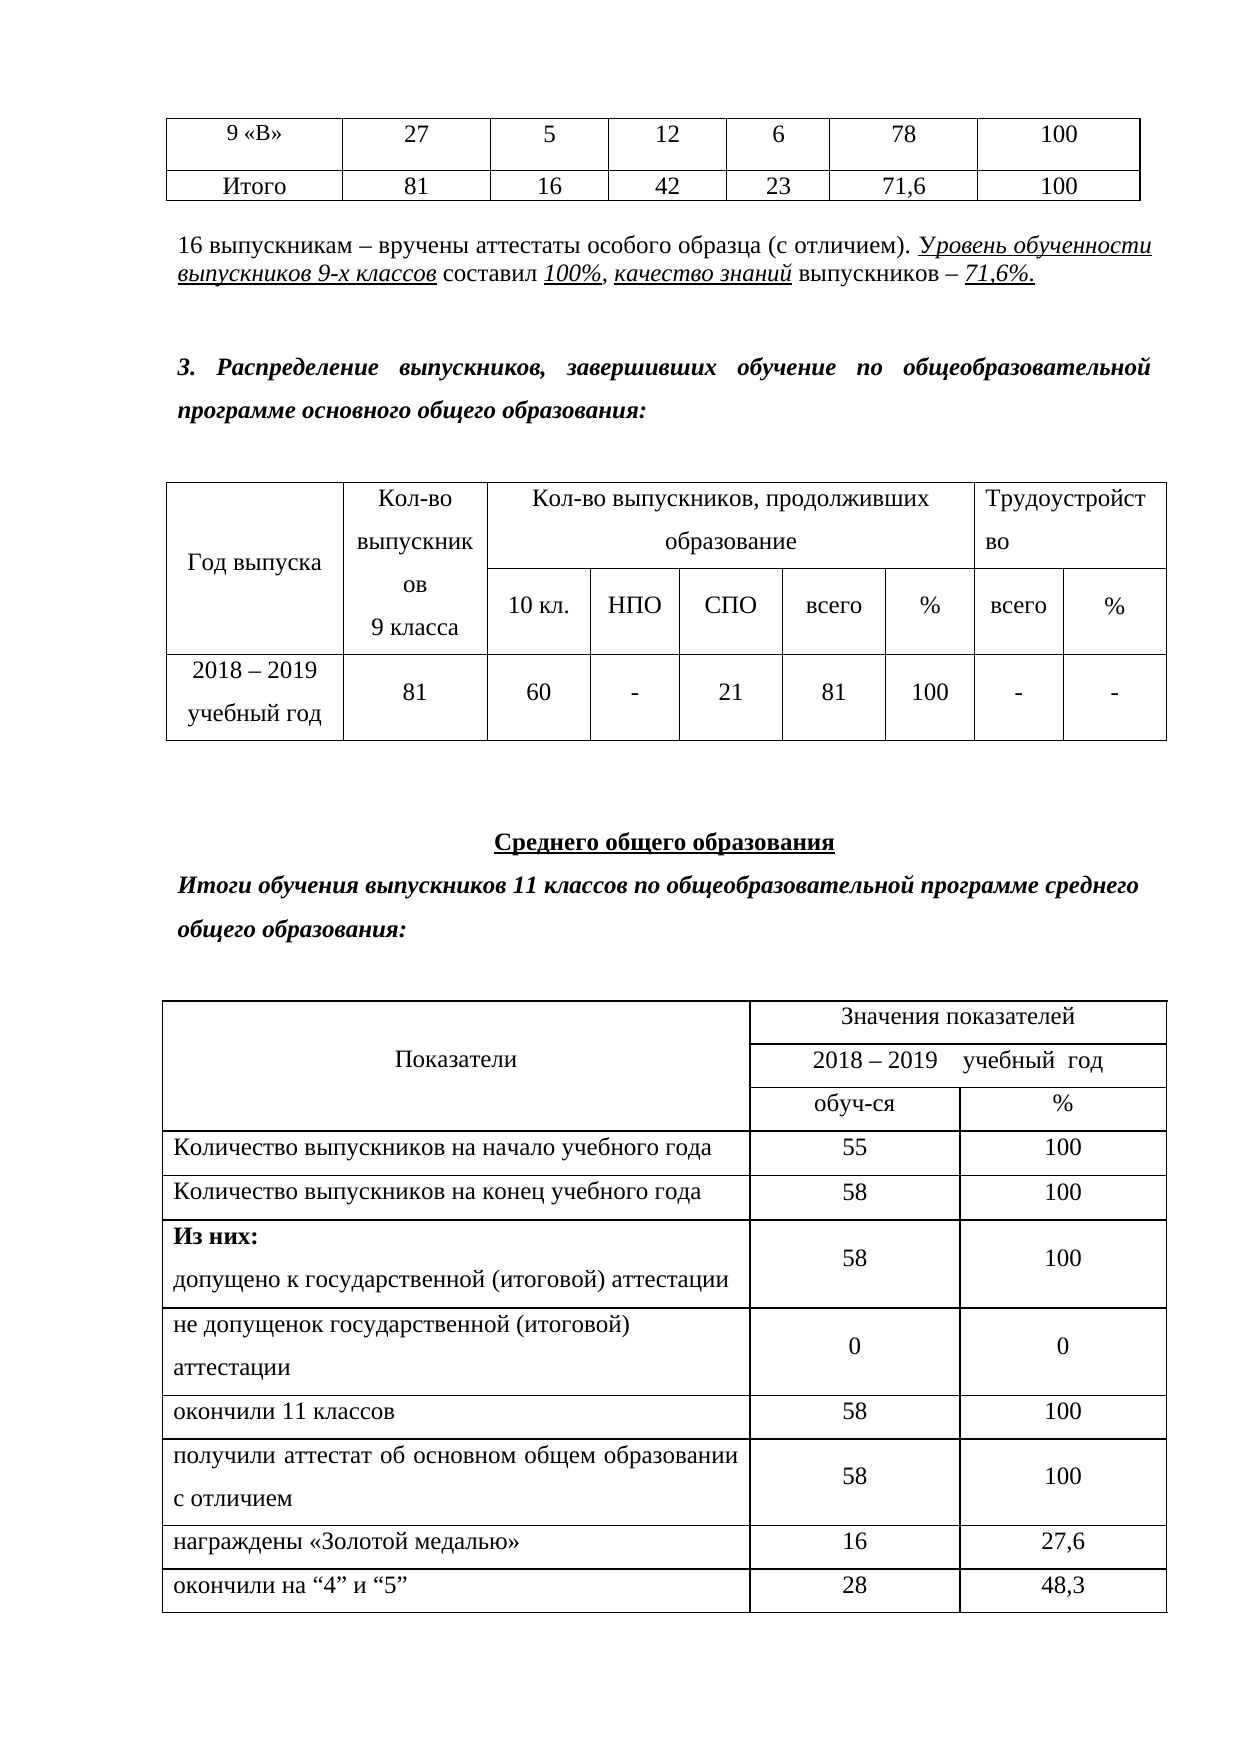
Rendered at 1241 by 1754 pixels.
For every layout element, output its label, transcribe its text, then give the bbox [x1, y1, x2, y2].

table_cell окончили 11 классов [163, 1396, 749, 1438]
table_cell СПО [680, 569, 782, 654]
table_cell 100 [961, 1176, 1166, 1219]
table_cell всего [975, 569, 1063, 654]
table_cell 58 [751, 1440, 959, 1525]
table_cell 28 [751, 1570, 959, 1612]
table_cell 48,3 [961, 1570, 1166, 1612]
table_cell - [975, 655, 1063, 740]
table_cell 58 [751, 1176, 959, 1219]
table_header Показатели [163, 1002, 749, 1130]
table_header Значения показателей [751, 1002, 1166, 1043]
subtitle 3. Распределение выпускников, завершивших обучение по общеобразовательной программе основного общего образования: [177, 352, 1152, 424]
table_cell 100 [961, 1132, 1166, 1175]
table_header Трудоустройство [975, 483, 1166, 568]
table_cell 81 [783, 655, 885, 740]
table_cell 27 [343, 119, 490, 170]
table_cell не допущенок государственной (итоговой) аттестации [163, 1309, 749, 1395]
table_cell 100 [978, 171, 1139, 200]
table_cell 55 [751, 1132, 959, 1175]
table_cell окончили на “4” и “5” [163, 1570, 749, 1612]
table_cell 2018 – 2019 учебный год [751, 1045, 1166, 1087]
table_cell всего [783, 569, 885, 654]
table_cell 9 «В» [167, 119, 342, 170]
table_cell 100 [978, 119, 1139, 170]
table_cell получили аттестат об основном общем образовании с отличием [163, 1440, 749, 1525]
table_cell обуч-ся [751, 1088, 959, 1130]
table_cell 60 [488, 655, 590, 740]
table_cell Итого [167, 171, 342, 200]
text 16 выпускникам – вручены аттестаты особого образца (с отличием). Уровень обученности выпускников 9-х классов составил 100%, качество знаний выпускников – 71,6%. [177, 230, 1152, 287]
table_cell 71,6 [830, 171, 977, 200]
table_cell 58 [751, 1396, 959, 1438]
table_cell % [886, 569, 974, 654]
table_cell Количество выпускников на конец учебного года [163, 1176, 749, 1219]
table_cell 16 [751, 1526, 959, 1568]
table_cell 100 [961, 1396, 1166, 1438]
table_cell 23 [727, 171, 829, 200]
table_cell 2018 – 2019 учебный год [167, 655, 343, 740]
table_cell % [1064, 569, 1166, 654]
table_cell 0 [961, 1309, 1166, 1395]
table_cell 78 [830, 119, 977, 170]
table_cell 42 [609, 171, 726, 200]
table_cell награждены «Золотой медалью» [163, 1526, 749, 1568]
table_cell 12 [609, 119, 726, 170]
table_cell 5 [491, 119, 608, 170]
table_cell 100 [961, 1440, 1166, 1525]
table_cell 100 [886, 655, 974, 740]
table_cell 27,6 [961, 1526, 1166, 1568]
table_header Кол-во выпускников, продолживших образование [488, 483, 974, 568]
table_cell 100 [961, 1221, 1166, 1307]
table_cell Из них: допущено к государственной (итоговой) аттестации [163, 1221, 749, 1307]
table_cell - [591, 655, 679, 740]
table_header Кол-во выпускников 9 класса [344, 483, 487, 654]
table_cell 81 [344, 655, 487, 740]
table_cell 16 [491, 171, 608, 200]
table_cell 0 [751, 1309, 959, 1395]
table_header Год выпуска [167, 483, 343, 654]
subtitle Итоги обучения выпускников 11 классов по общеобразовательной программе среднего общего образования: [177, 871, 1152, 942]
table_cell НПО [591, 569, 679, 654]
table_cell - [1064, 655, 1166, 740]
table_cell 10 кл. [488, 569, 590, 654]
table_cell Количество выпускников на начало учебного года [163, 1132, 749, 1175]
table_cell 81 [343, 171, 490, 200]
table_cell 6 [727, 119, 829, 170]
table_cell 21 [680, 655, 782, 740]
table_cell % [961, 1088, 1166, 1130]
title Среднего общего образования [177, 827, 1152, 856]
table_cell 58 [751, 1221, 959, 1307]
